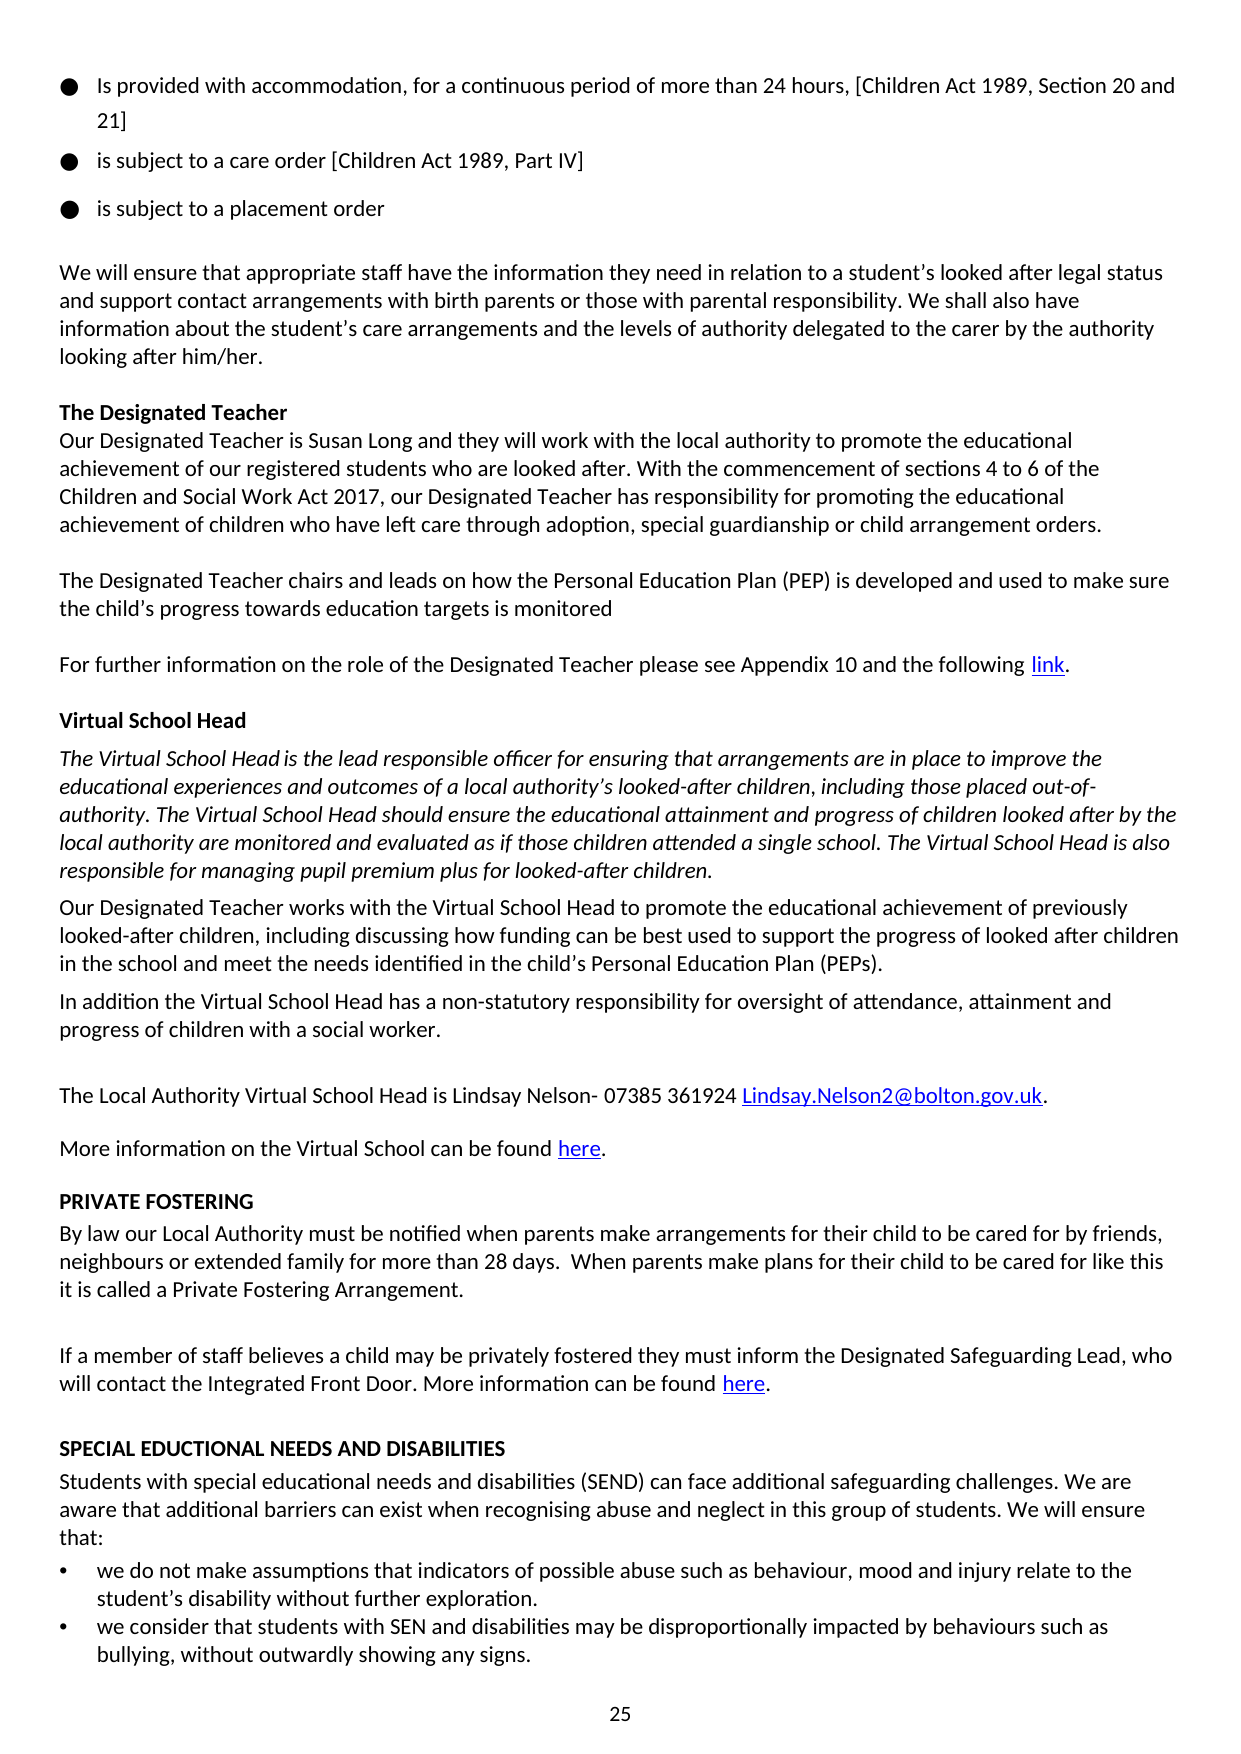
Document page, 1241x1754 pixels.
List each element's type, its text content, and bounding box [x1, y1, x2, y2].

text The Local Authority Virtual School Head is Lindsay Nelson- 07385 361924 Lindsay.Nelson2@bolton.gov.uk. [59, 1081, 1181, 1109]
list is subject to a care order [Children Act 1989, Part IV] [59, 134, 1181, 181]
list Is provided with accommodation, for a continuous period of more than 24 hours, [Children Act 1989, Section 20 and 21] [59, 59, 1181, 134]
list is subject to a placement order [59, 181, 1181, 230]
text Students with special educational needs and disabilities (SEND) can face additional safeguarding challenges. We are aware that additional barriers can exist when recognising abuse and neglect in this group of students. We will ensure that: [59, 1467, 1181, 1551]
text SPECIAL EDUCTIONAL NEEDS AND DISABILITIES [59, 1434, 1181, 1462]
text If a member of staff believes a child may be privately fostered they must inform the Designated Safeguarding Lead, who will contact the Integrated Front Door. More information can be found here. [59, 1341, 1181, 1397]
list we do not make assumptions that indicators of possible abuse such as behaviour, mood and injury relate to the student’s disability without further exploration. [59, 1556, 1181, 1612]
text We will ensure that appropriate staff have the information they need in relation to a student’s looked after legal status and support contact arrangements with birth parents or those with parental responsibility. We shall also have information about the student’s care arrangements and the levels of authority delegated to the carer by the authority looking after him/her. [59, 258, 1181, 370]
list we consider that students with SEN and disabilities may be disproportionally impacted by behaviours such as bullying, without outwardly showing any signs. [59, 1612, 1181, 1668]
text The Virtual School Head is the lead responsible officer for ensuring that arrangements are in place to improve the educational experiences and outcomes of a local authority’s looked-after children, including those placed out-of-authority. The Virtual School Head should ensure the educational attainment and progress of children looked after by the local authority are monitored and evaluated as if those children attended a single school. The Virtual School Head is also responsible for managing pupil premium plus for looked-after children. [59, 744, 1181, 884]
text The Designated Teacher chairs and leads on how the Personal Education Plan (PEP) is developed and used to make sure the child’s progress towards education targets is monitored [59, 566, 1181, 622]
text For further information on the role of the Designated Teacher please see Appendix 10 and the following link. [59, 651, 1181, 678]
text More information on the Virtual School can be found here. [59, 1134, 1181, 1162]
text By law our Local Authority must be notified when parents make arrangements for their child to be cared for by friends, neighbours or extended family for more than 28 days. When parents make plans for their child to be cared for like this it is called a Private Fostering Arrangement. [59, 1219, 1181, 1303]
text PRIVATE FOSTERING [59, 1187, 1181, 1215]
text Our Designated Teacher is Susan Long and they will work with the local authority to promote the educational achievement of our registered students who are looked after. With the commencement of sections 4 to 6 of the Children and Social Work Act 2017, our Designated Teacher has responsibility for promoting the educational achievement of children who have left care through adoption, special guardianship or child arrangement orders. [59, 426, 1181, 538]
text Our Designated Teacher works with the Virtual School Head to promote the educational achievement of previously looked-after children, including discussing how funding can be best used to support the progress of looked after children in the school and meet the needs identified in the child’s Personal Education Plan (PEPs). [59, 893, 1181, 977]
text The Designated Teacher [59, 398, 1181, 426]
text Virtual School Head [59, 706, 1181, 734]
text In addition the Virtual School Head has a non-statutory responsibility for oversight of attendance, attainment and progress of children with a social worker. [59, 987, 1181, 1043]
